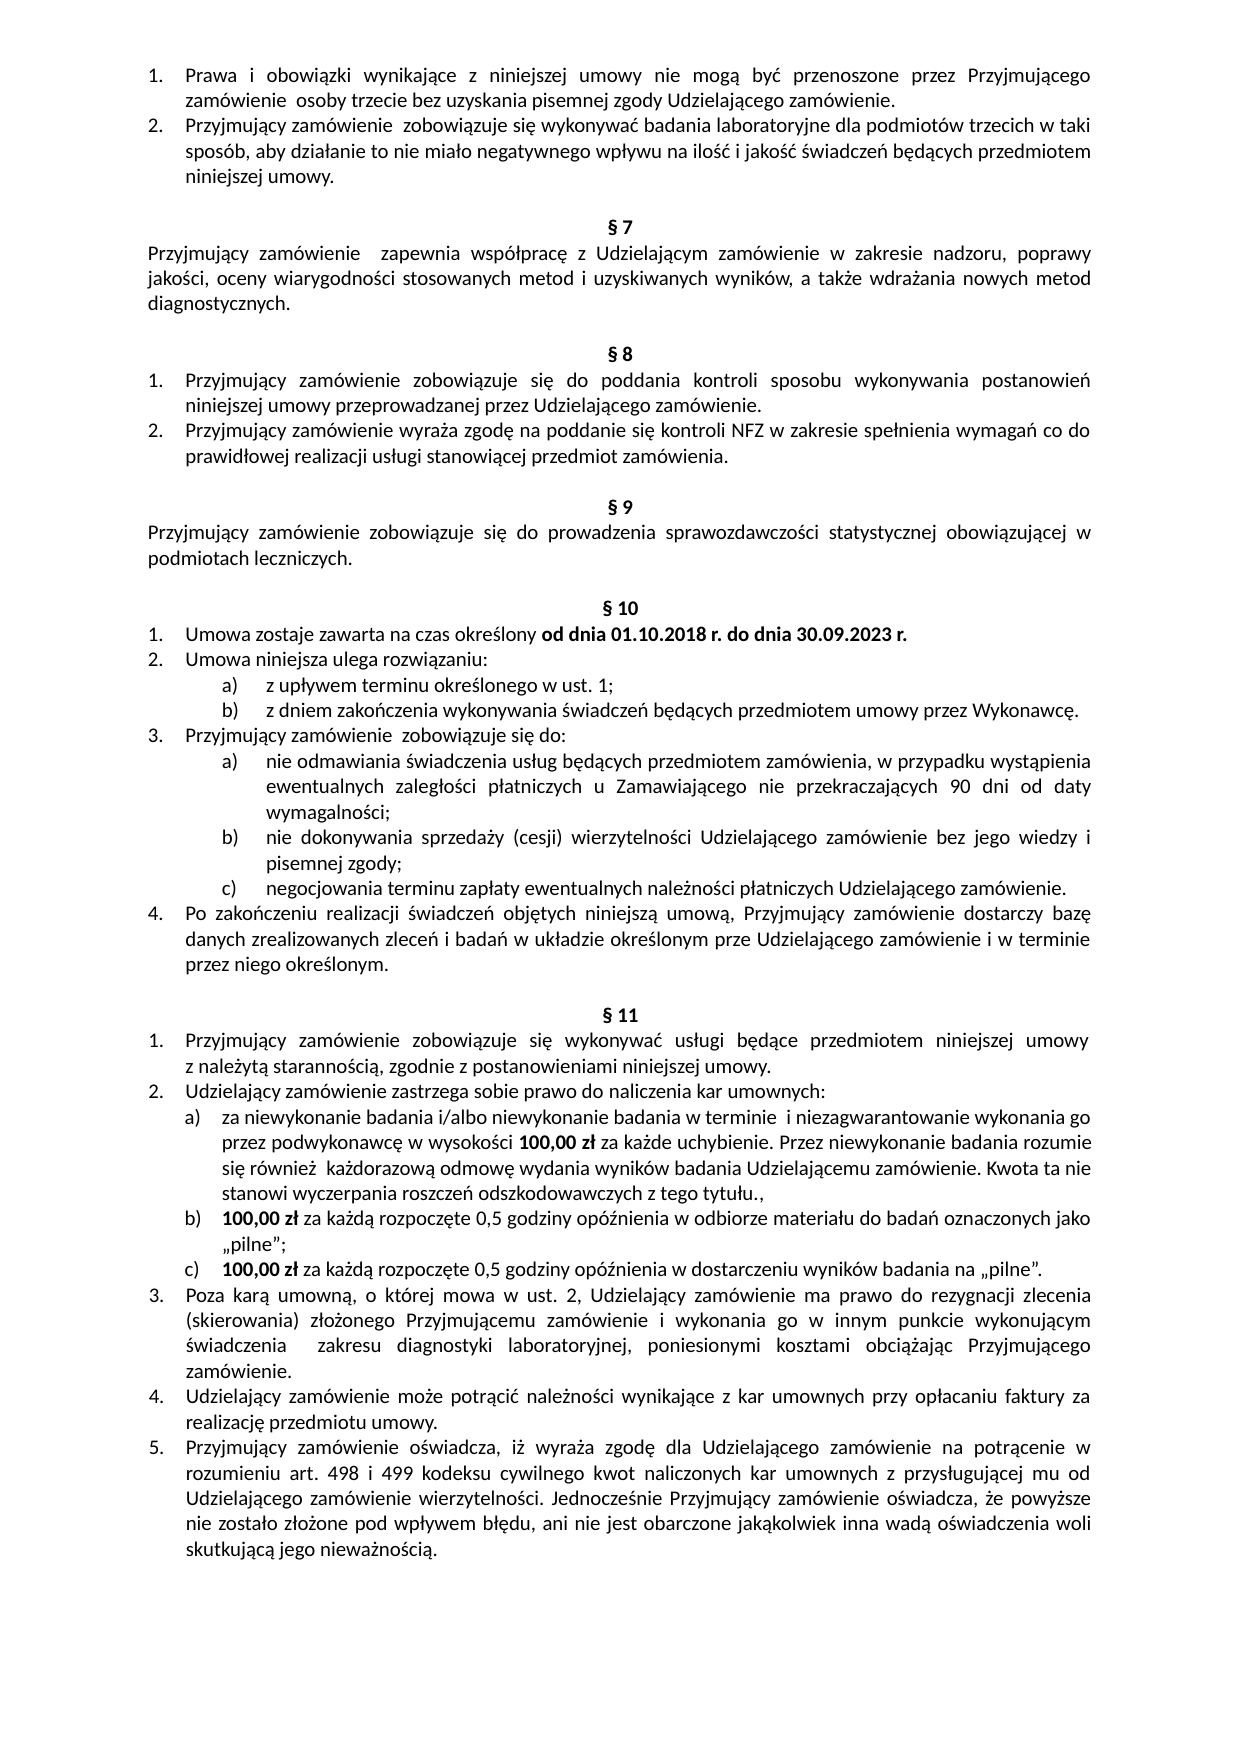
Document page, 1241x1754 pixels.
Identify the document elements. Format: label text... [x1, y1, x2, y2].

list Przyjmujący zamówienie zobowiązuje się do poddania kontroli sposobu wykonywania postanowień niniejszej umowy przeprowadzanej przez Udzielającego zamówienie. [148, 367, 1092, 418]
text § 7 [148, 214, 1092, 240]
list Umowa zostaje zawarta na czas określony od dnia 01.10.2018 r. do dnia 30.09.2023 r. [148, 621, 1092, 646]
list Prawa i obowiązki wynikające z niniejszej umowy nie mogą być przenoszone przez Przyjmującego zamówienie osoby trzecie bez uzyskania pisemnej zgody Udzielającego zamówienie. [148, 62, 1092, 113]
text § 11 [148, 1002, 1092, 1028]
text Przyjmujący zamówienie zobowiązuje się do prowadzenia sprawozdawczości statystycznej obowiązującej w podmiotach leczniczych. [148, 519, 1092, 570]
list Udzielający zamówienie zastrzega sobie prawo do naliczenia kar umownych: [148, 1078, 1090, 1104]
text § 8 [148, 341, 1092, 367]
list Po zakończeniu realizacji świadczeń objętych niniejszą umową, Przyjmujący zamówienie dostarczy bazę danych zrealizowanych zleceń i badań w układzie określonym prze Udzielającego zamówienie i w terminie przez niego określonym. [148, 901, 1092, 977]
list negocjowania terminu zapłaty ewentualnych należności płatniczych Udzielającego zamówienie. [222, 875, 1092, 901]
text § 10 [148, 596, 1092, 621]
list nie odmawiania świadczenia usług będących przedmiotem zamówienia, w przypadku wystąpienia ewentualnych zaległości płatniczych u Zamawiającego nie przekraczających 90 dni od daty wymagalności; [222, 748, 1092, 824]
list Przyjmujący zamówienie zobowiązuje się wykonywać badania laboratoryjne dla podmiotów trzecich w taki sposób, aby działanie to nie miało negatywnego wpływu na ilość i jakość świadczeń będących przedmiotem niniejszej umowy. [148, 113, 1092, 189]
list nie dokonywania sprzedaży (cesji) wierzytelności Udzielającego zamówienie bez jego wiedzy i pisemnej zgody; [222, 824, 1092, 875]
list Poza karą umowną, o której mowa w ust. 2, Udzielający zamówienie ma prawo do rezygnacji zlecenia (skierowania) złożonego Przyjmującemu zamówienie i wykonania go w innym punkcie wykonującym świadczenia zakresu diagnostyki laboratoryjnej, poniesionymi kosztami obciążając Przyjmującego zamówienie. [148, 1282, 1092, 1383]
list Umowa niniejsza ulega rozwiązaniu: [148, 646, 1092, 672]
list Przyjmujący zamówienie wyraża zgodę na poddanie się kontroli NFZ w zakresie spełnienia wymagań co do prawidłowej realizacji usługi stanowiącej przedmiot zamówienia. [148, 418, 1092, 468]
list Przyjmujący zamówienie zobowiązuje się do: [148, 723, 1092, 748]
list za niewykonanie badania i/albo niewykonanie badania w terminie i niezagwarantowanie wykonania go przez podwykonawcę w wysokości 100,00 zł za każde uchybienie. Przez niewykonanie badania rozumie się również każdorazową odmowę wydania wyników badania Udzielającemu zamówienie. Kwota ta nie stanowi wyczerpania roszczeń odszkodowawczych z tego tytułu., [184, 1104, 1092, 1206]
text Przyjmujący zamówienie zapewnia współpracę z Udzielającym zamówienie w zakresie nadzoru, poprawy jakości, oceny wiarygodności stosowanych metod i uzyskiwanych wyników, a także wdrażania nowych metod diagnostycznych. [148, 240, 1092, 316]
list Przyjmujący zamówienie oświadcza, iż wyraża zgodę dla Udzielającego zamówienie na potrącenie w rozumieniu art. 498 i 499 kodeksu cywilnego kwot naliczonych kar umownych z przysługującej mu od Udzielającego zamówienie wierzytelności. Jednocześnie Przyjmujący zamówienie oświadcza, że powyższe nie zostało złożone pod wpływem błędu, ani nie jest obarczone jakąkolwiek inna wadą oświadczenia woli skutkującą jego nieważnością. [148, 1434, 1092, 1561]
text § 9 [148, 494, 1092, 519]
list z dniem zakończenia wykonywania świadczeń będących przedmiotem umowy przez Wykonawcę. [222, 697, 1092, 723]
list Przyjmujący zamówienie zobowiązuje się wykonywać usługi będące przedmiotem niniejszej umowy z należytą starannością, zgodnie z postanowieniami niniejszej umowy. [148, 1028, 1090, 1078]
list 100,00 zł za każdą rozpoczęte 0,5 godziny opóźnienia w odbiorze materiału do badań oznaczonych jako „pilne”; [184, 1206, 1092, 1256]
list z upływem terminu określonego w ust. 1; [222, 672, 1092, 697]
list 100,00 zł za każdą rozpoczęte 0,5 godziny opóźnienia w dostarczeniu wyników badania na „pilne”. [184, 1256, 1092, 1282]
list Udzielający zamówienie może potrącić należności wynikające z kar umownych przy opłacaniu faktury za realizację przedmiotu umowy. [148, 1383, 1092, 1434]
